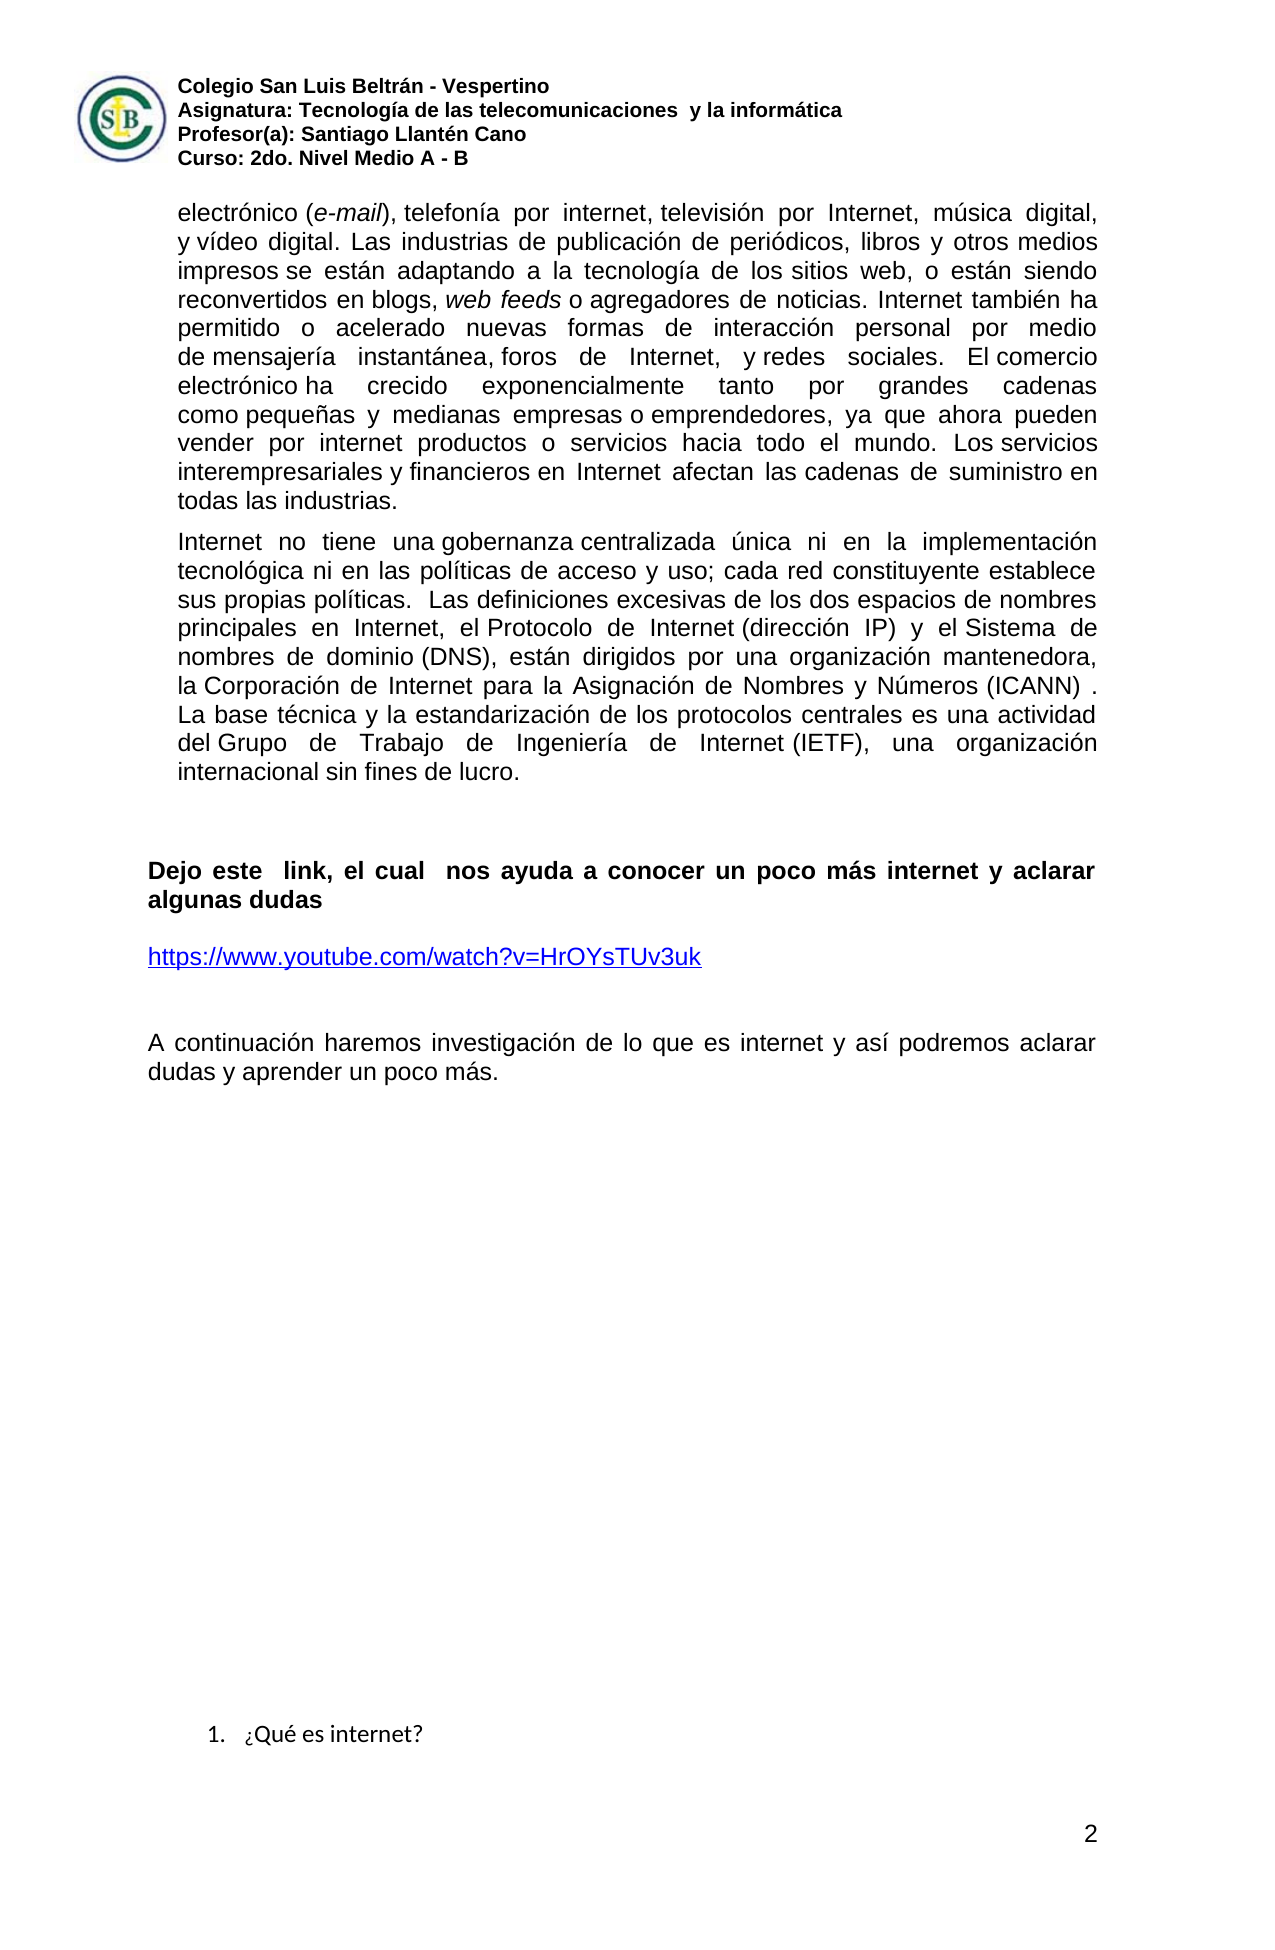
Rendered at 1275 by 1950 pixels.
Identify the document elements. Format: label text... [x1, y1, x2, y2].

picture [74, 71, 169, 163]
text https://www.youtube.com/watch?v=HrOYsTUv3uk [148, 942, 1098, 971]
text A continuación haremos investigación de lo que es internet y así podremos aclarar dudas y aprender un poco más. [148, 1028, 1098, 1086]
text Internet no tiene una gobernanza centralizada única ni en la implementación tecnológica ni en las políticas de acceso y uso; cada red constituyente establece sus propias políticas. ​ Las definiciones excesivas de los dos espacios de nombres principales en Internet, el Protocolo de Internet (dirección IP) y el Sistema de nombres de dominio (DNS), están dirigidos por una organización mantenedora, la Corporación de Internet para la Asignación de Nombres y Números (ICANN) ​. La base técnica y la estandarización de los protocolos centrales es una actividad del Grupo de Trabajo de Ingeniería de Internet (IETF), una organización internacional sin fines de lucro. [177, 527, 1098, 786]
text Dejo este link, el cual nos ayuda a conocer un poco más internet y aclarar algunas dudas [148, 856, 1098, 913]
list ¿Qué es internet? [207, 1718, 1098, 1749]
